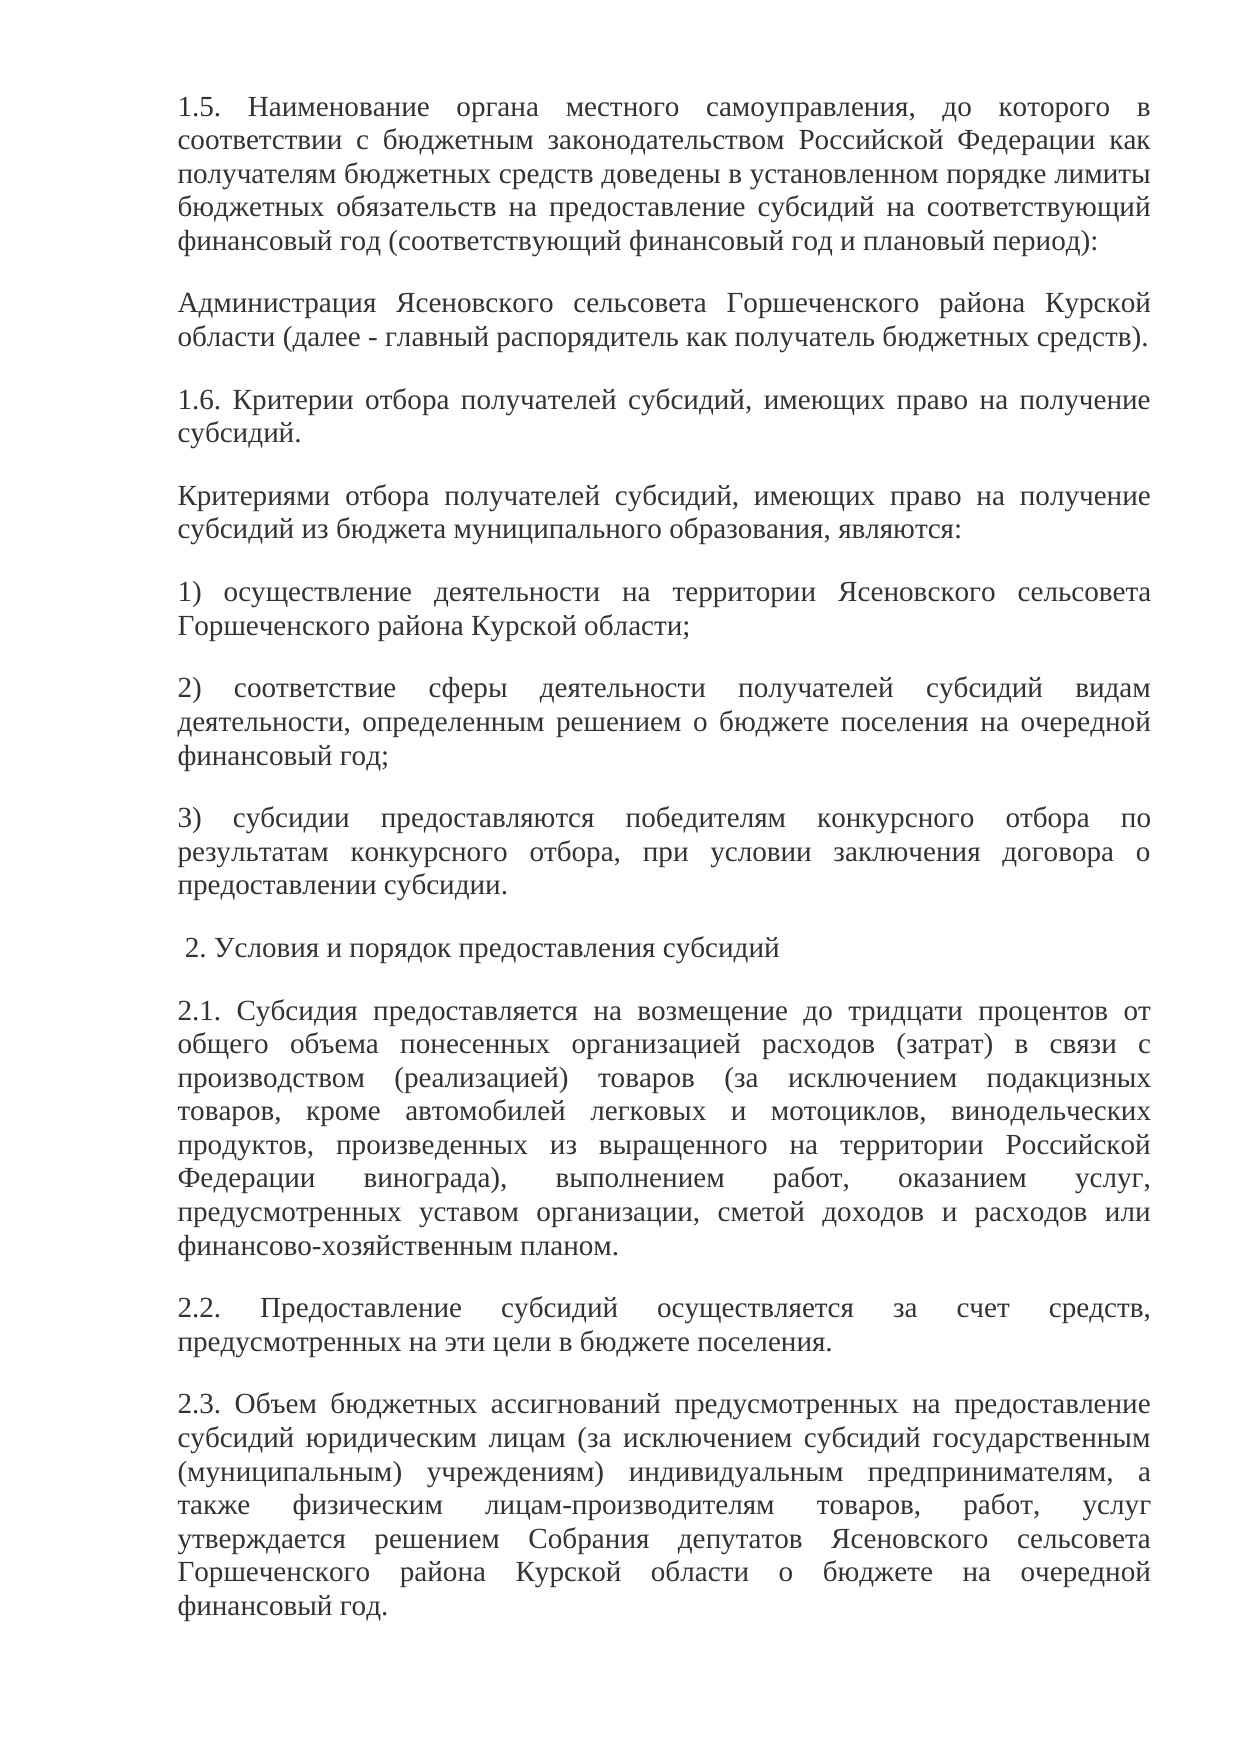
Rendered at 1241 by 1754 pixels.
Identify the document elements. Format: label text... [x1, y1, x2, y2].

text Критериями отбора получателей субсидий, имеющих право на получение субсидий из бюджета муниципального образования, являются: [177, 478, 1152, 545]
text 2. Условия и порядок предоставления субсидий [177, 930, 1152, 964]
text 2) соответствие сферы деятельности получателей субсидий видам деятельности, определенным решением о бюджете поселения на очередной финансовый год; [177, 671, 1152, 771]
text 1.5. Наименование органа местного самоуправления, до которого в соответствии с бюджетным законодательством Российской Федерации как получателям бюджетных средств доведены в установленном порядке лимиты бюджетных обязательств на предоставление субсидий на соответствующий финансовый год (соответствующий финансовый год и плановый период): [177, 89, 1152, 256]
text 2.2. Предоставление субсидий осуществляется за счет средств, предусмотренных на эти цели в бюджете поселения. [177, 1290, 1152, 1357]
text 3) субсидии предоставляются победителям конкурсного отбора по результатам конкурсного отбора, при условии заключения договора о предоставлении субсидии. [177, 800, 1152, 901]
text 2.1. Субсидия предоставляется на возмещение до тридцати процентов от общего объема понесенных организацией расходов (затрат) в связи с производством (реализацией) товаров (за исключением подакцизных товаров, кроме автомобилей легковых и мотоциклов, винодельческих продуктов, произведенных из выращенного на территории Российской Федерации винограда), выполнением работ, оказанием услуг, предусмотренных уставом организации, сметой доходов и расходов или финансово-хозяйственным планом. [177, 993, 1152, 1261]
text 1.6. Критерии отбора получателей субсидий, имеющих право на получение субсидий. [177, 382, 1152, 449]
text Администрация Ясеновского сельсовета Горшеченского района Курской области (далее - главный распорядитель как получатель бюджетных средств). [177, 286, 1152, 353]
text 1) осуществление деятельности на территории Ясеновского сельсовета Горшеченского района Курской области; [177, 574, 1152, 641]
text 2.3. Объем бюджетных ассигнований предусмотренных на предоставление субсидий юридическим лицам (за исключением субсидий государственным (муниципальным) учреждениям) индивидуальным предпринимателям, а также физическим лицам-производителям товаров, работ, услуг утверждается решением Собрания депутатов Ясеновского сельсовета Горшеченского района Курской области о бюджете на очередной финансовый год. [177, 1387, 1152, 1621]
